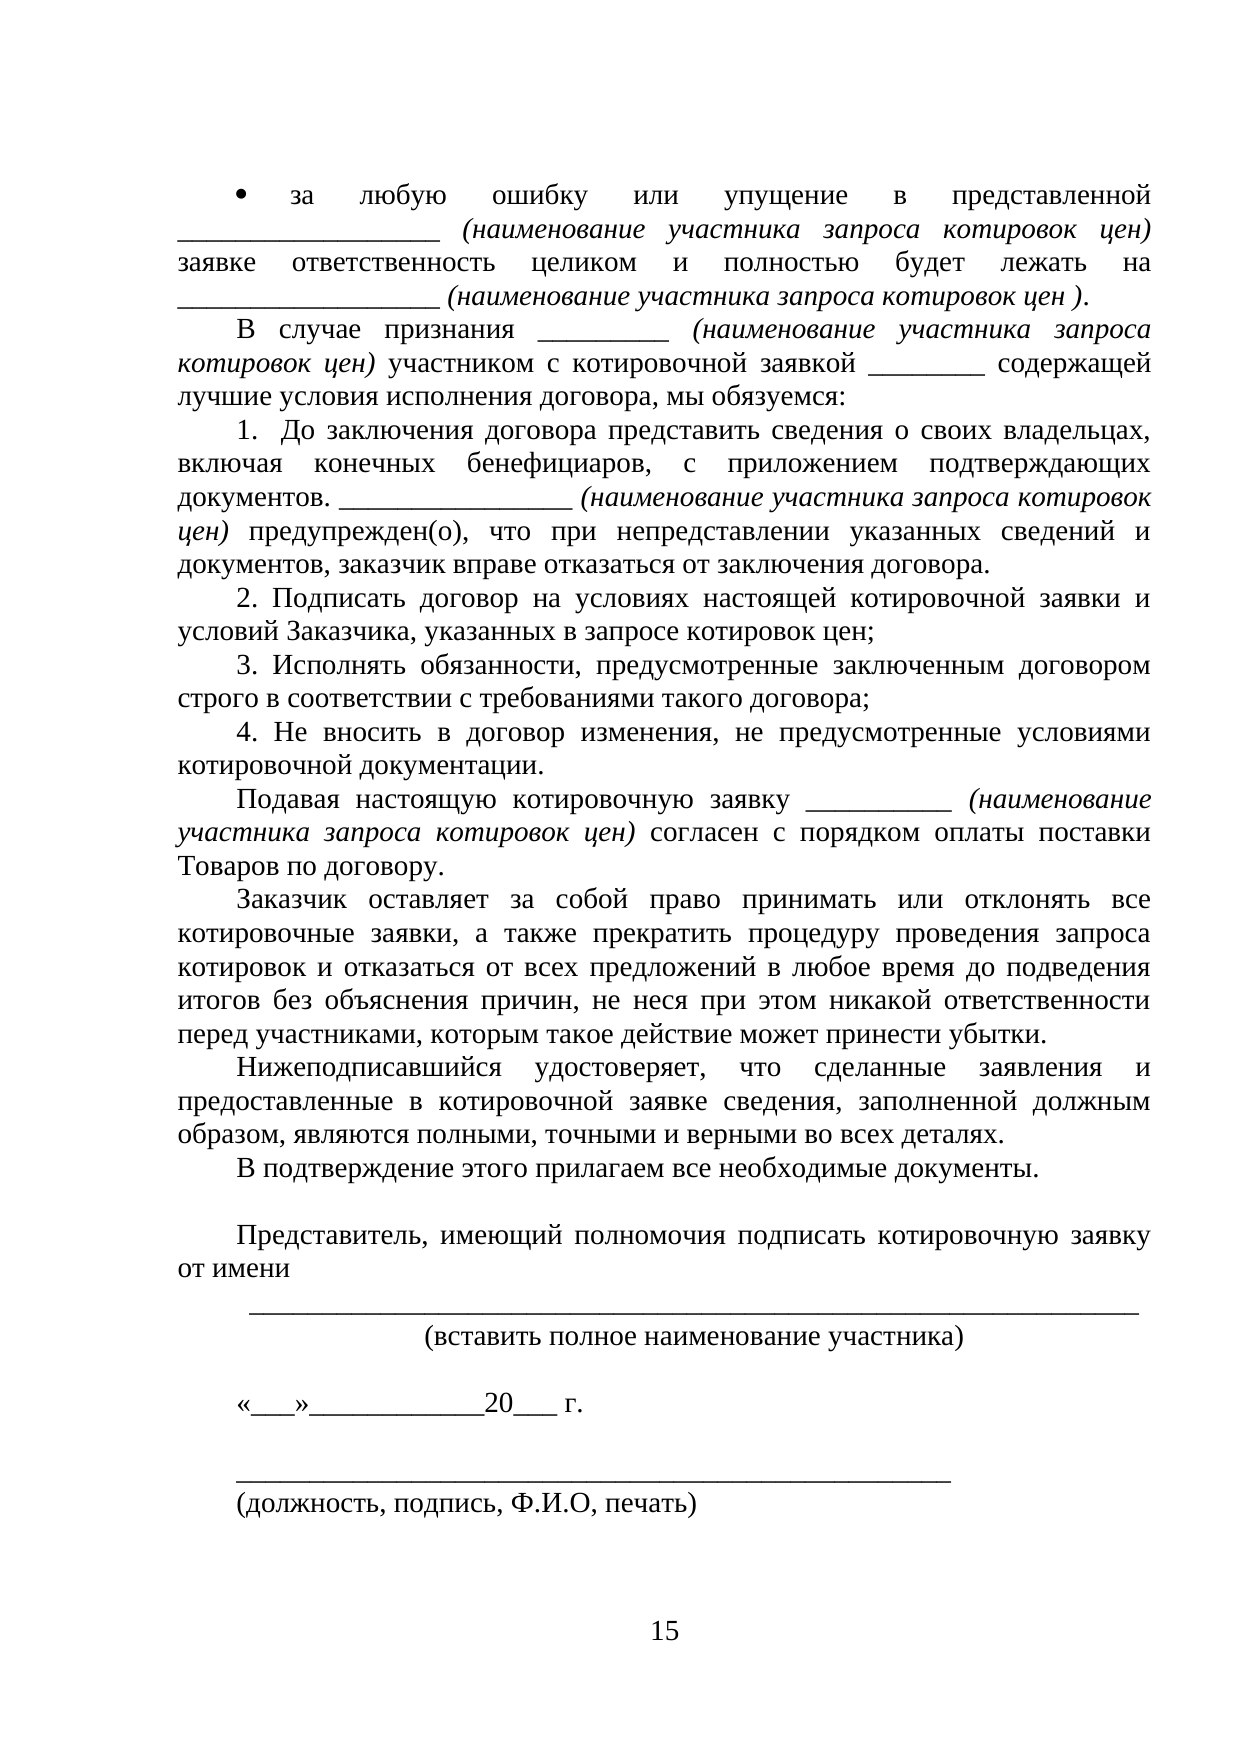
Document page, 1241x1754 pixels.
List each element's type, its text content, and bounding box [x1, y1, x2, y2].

text _________________________________________________ [177, 1452, 1152, 1485]
text (должность, подпись, Ф.И.О, печать) [177, 1485, 1152, 1519]
text 1. До заключения договора представить сведения о своих владельцах, включая конечных бенефициаров, с приложением подтверждающих документов. ________________ (наименование участника запроса котировок цен) предупрежден(о), что при непредставлении указанных сведений и документов, заказчик вправе отказаться от заключения договора. [177, 412, 1152, 580]
text (вставить полное наименование участника) [177, 1318, 1152, 1351]
text В подтверждение этого прилагаем все необходимые документы. [177, 1150, 1152, 1183]
text 2. Подписать договор на условиях настоящей котировочной заявки и условий Заказчика, указанных в запросе котировок цен; [177, 580, 1152, 647]
text Заказчик оставляет за собой право принимать или отклонять все котировочные заявки, а также прекратить процедуру проведения запроса котировок и отказаться от всех предложений в любое время до подведения итогов без объяснения причин, не неся при этом никакой ответственности перед участниками, которым такое действие может принести убытки. [177, 882, 1152, 1049]
text «___»____________20___ г. [177, 1385, 1152, 1418]
text _____________________________________________________________ [177, 1284, 1152, 1318]
text Нижеподписавшийся удостоверяет, что сделанные заявления и предоставленные в котировочной заявке сведения, заполненной должным образом, являются полными, точными и верными во всех деталях. [177, 1049, 1152, 1150]
text В случае признания _________ (наименование участника запроса котировок цен) участником с котировочной заявкой ________ содержащей лучшие условия исполнения договора, мы обязуемся: [177, 311, 1152, 412]
text 3. Исполнять обязанности, предусмотренные заключенным договором строго в соответствии с требованиями такого договора; [177, 647, 1152, 714]
text Представитель, имеющий полномочия подписать котировочную заявку от имени [177, 1217, 1152, 1284]
list за любую ошибку или упущение в представленной __________________ (наименование участника запроса котировок цен) заявке ответственность целиком и полностью будет лежать на __________________ (наименование участника запроса котировок цен ). [177, 177, 1152, 311]
text 4. Не вносить в договор изменения, не предусмотренные условиями котировочной документации. [177, 714, 1152, 781]
text Подавая настоящую котировочную заявку __________ (наименование участника запроса котировок цен) согласен с порядком оплаты поставки Товаров по договору. [177, 781, 1152, 882]
